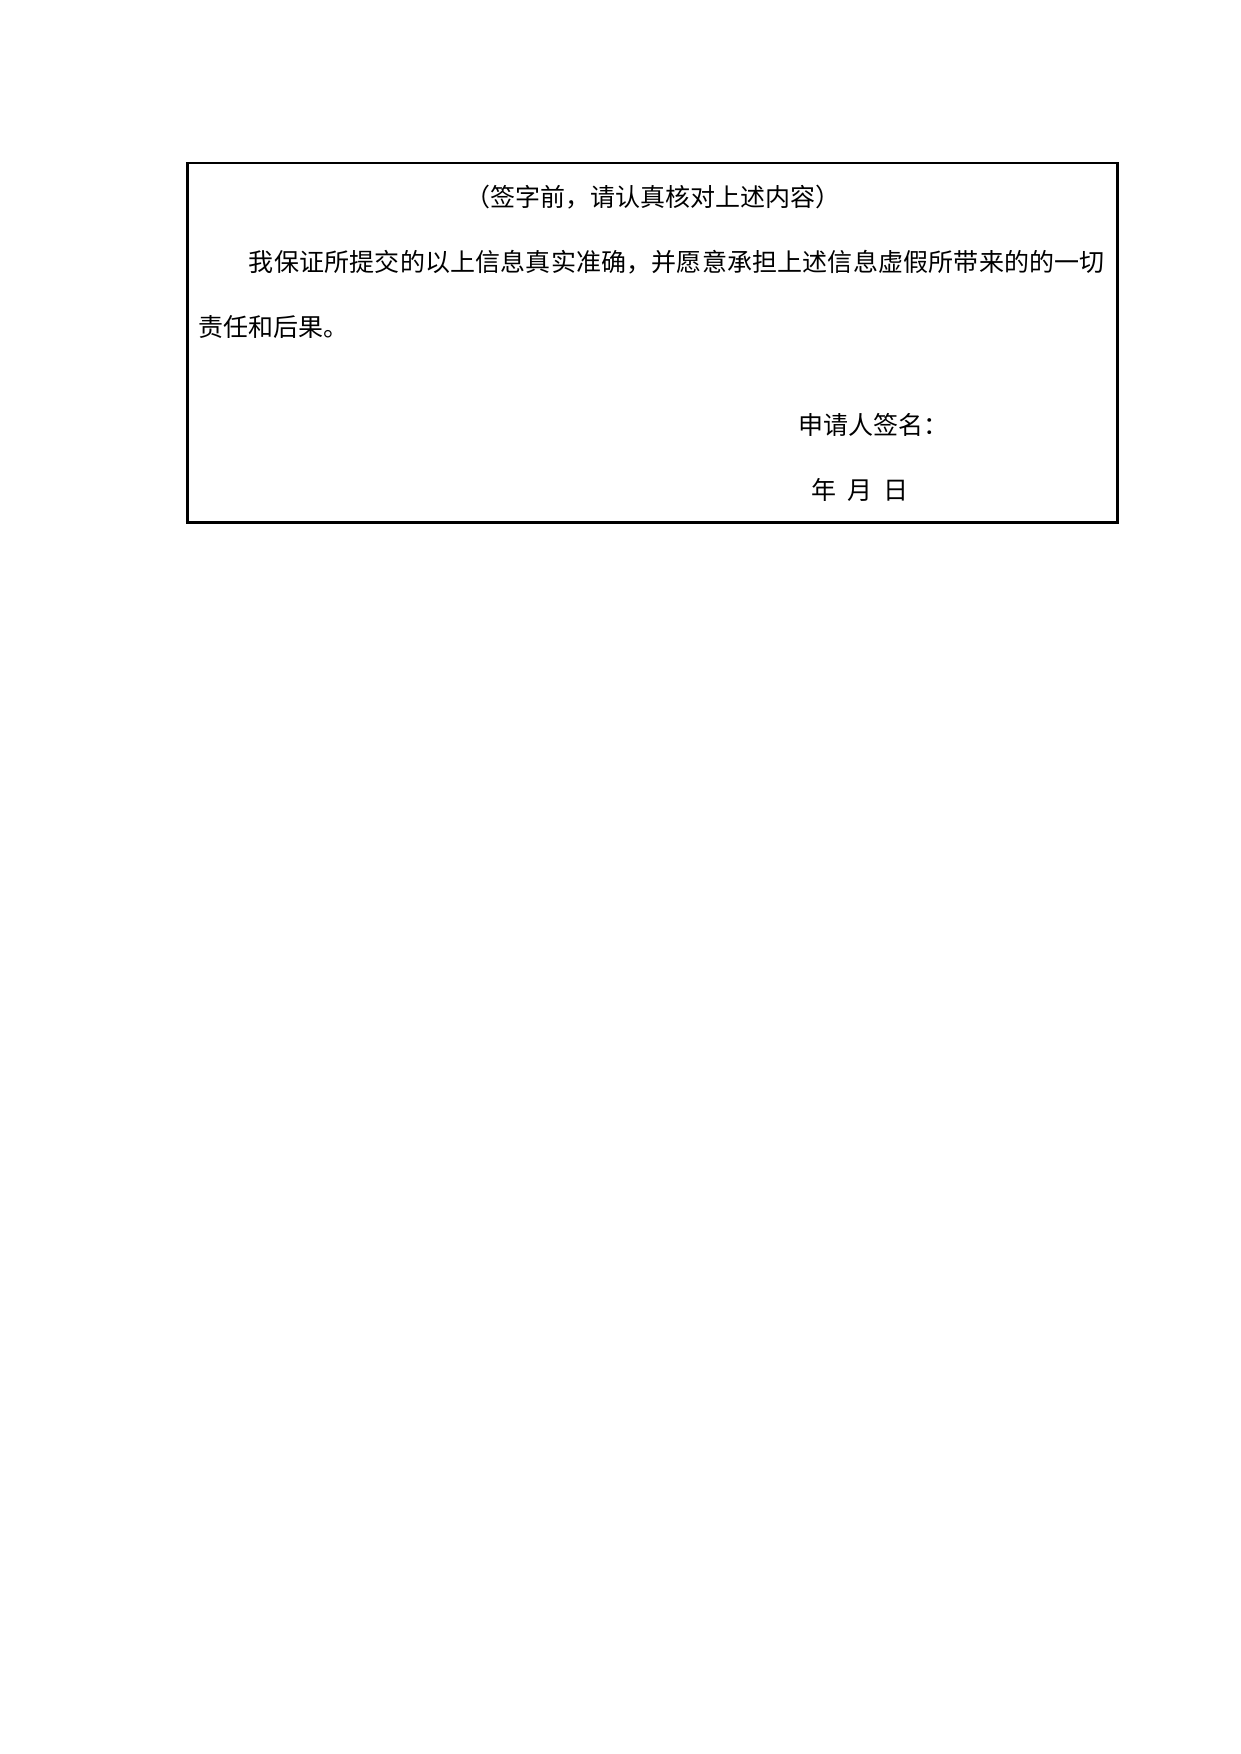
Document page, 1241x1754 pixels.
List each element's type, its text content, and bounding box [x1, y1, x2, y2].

table_cell （签字前，请认真核对上述内容） 我保证所提交的以上信息真实准确，并愿意承担上述信息虚假所带来的的一切责任和后果。 申请人签名： 年 月 日 [189, 164, 1116, 521]
